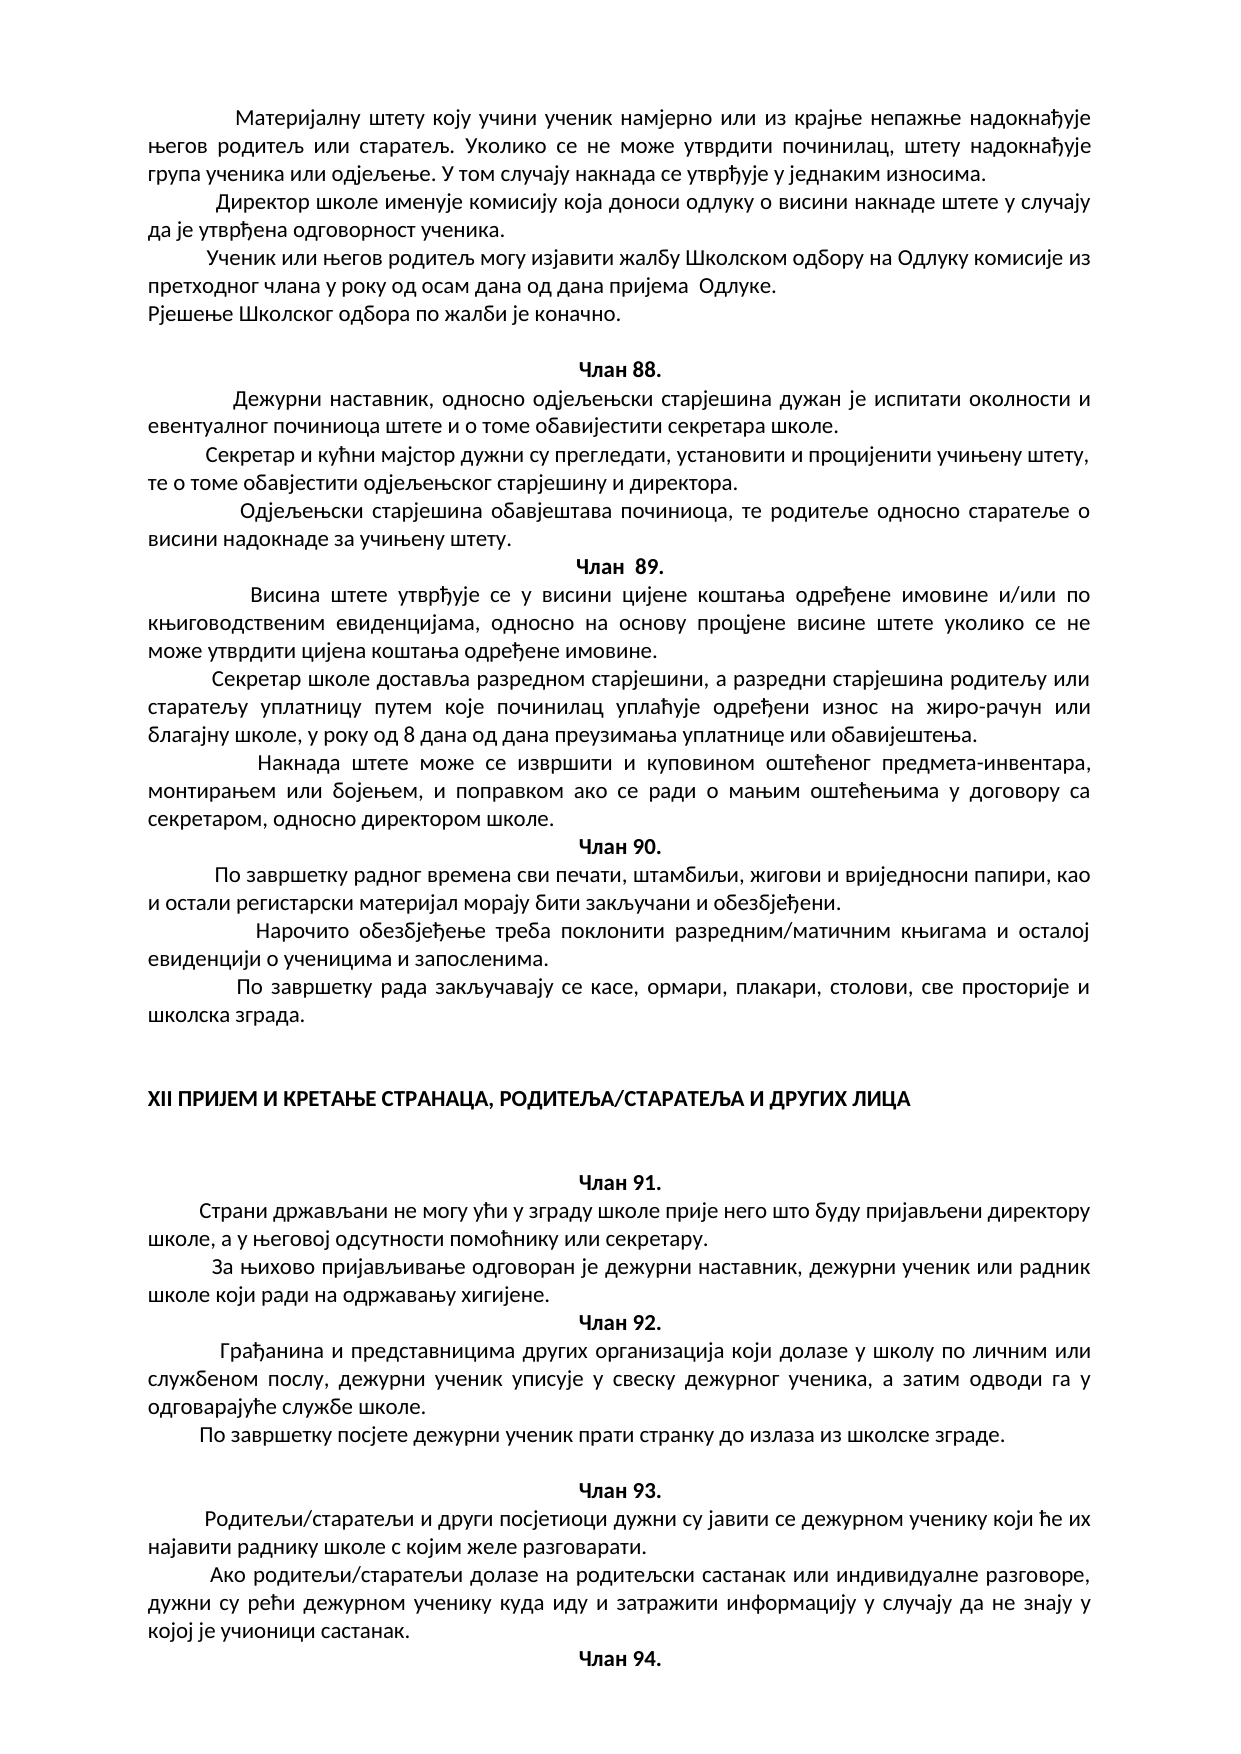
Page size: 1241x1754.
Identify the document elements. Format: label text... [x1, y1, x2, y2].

text Члан 94. [148, 1644, 1093, 1673]
text По завршетку посјете дежурни ученик прати странку до излаза из школске зграде. [148, 1420, 1093, 1448]
text Нарочито обезбјеђење треба поклонити разредним/матичним књигама и осталој евиденцији о ученицима и запосленима. [148, 916, 1093, 972]
text Страни држављани не могу ући у зграду школе прије него што буду пријављени директору школе, а у његовој одсутности помоћнику или секретару. [148, 1196, 1093, 1252]
text Ако родитељи/старатељи долазе на родитељски састанак или индивидуалне разговоре, дужни су рећи дежурном ученику куда иду и затражити информацију у случају да не знају у којој је учионици састанак. [148, 1561, 1093, 1644]
text Секретар и кућни мајстор дужни су прегледати, установити и процијенити учињену штету, те о томе обавјестити одјељењског старјешину и директора. [148, 440, 1093, 496]
text Члан 92. [148, 1308, 1093, 1336]
text Члан 90. [148, 832, 1093, 860]
text По завршетку радног времена сви печати, штамбиљи, жигови и вриједносни папири, као и остали регистарски материјал морају бити закључани и обезбјеђени. [148, 860, 1093, 916]
text Родитељи/старатељи и други посјетиоци дужни су јавити се дежурном ученику који ће их најавити раднику школе с којим желе разговарати. [148, 1504, 1093, 1561]
text Грађанина и представницима других организација који долазе у школу по личним или службеном послу, дежурни ученик уписује у свеску дежурног ученика, а затим одводи га у одговарајуће службе школе. [148, 1336, 1093, 1420]
text Члан 89. [148, 552, 1093, 580]
text По завршетку рада закључавају се касе, ормари, плакари, столови, све просторије и школска зграда. [148, 972, 1093, 1028]
text Члан 88. [148, 356, 1093, 384]
text Накнада штете може се извршити и куповином оштећеног предмета-инвентара, монтирањем или бојењем, и поправком ако се ради о мањим оштећењима у договору са секретаром, односно директором школе. [148, 748, 1093, 832]
text За њихово пријављивање одговоран је дежурни наставник, дежурни ученик или радник школе који ради на одржавању хигијене. [148, 1252, 1093, 1308]
text Члан 91. [148, 1168, 1093, 1196]
text Висина штете утврђује се у висини цијене коштања одређене имовине и/или по књиговодственим евиденцијама, односно на основу процјене висине штете уколико се не може утврдити цијена коштања одређене имовине. [148, 580, 1093, 664]
text XII ПРИЈЕМ И КРЕТАЊЕ СТРАНАЦА, РОДИТЕЉА/СТАРАТЕЉА И ДРУГИХ ЛИЦА [148, 1084, 1093, 1112]
text Материјалну штету коју учини ученик намјерно или из крајње непажње надокнађује његов родитељ или старатељ. Уколико се не може утврдити починилац, штету надокнађује група ученика или одјељење. У том случају накнада се утврђује у једнаким износима. [148, 103, 1093, 187]
text Дежурни наставник, односно одјељењски старјешина дужан је испитати околности и евентуалног починиоца штете и о томе обавијестити секретара школе. [148, 384, 1093, 440]
text Члан 93. [148, 1476, 1093, 1504]
text Директор школе именује комисију која доноси одлуку о висини накнаде штете у случају да је утврђена одговорност ученика. [148, 187, 1093, 243]
text Рјешење Школског одбора по жалби је коначно. [148, 299, 1093, 328]
text Секретар школе доставља разредном старјешини, а разредни старјешина родитељу или старатељу уплатницу путем које починилац уплаћује одређени износ на жиро-рачун или благајну школе, у року од 8 дана од дана преузимања уплатнице или обавијештења. [148, 664, 1093, 748]
text Одјељењски старјешина обавјештава починиоца, те родитеље односно старатеље о висини надокнаде за учињену штету. [148, 496, 1093, 552]
text Ученик или његов родитељ могу изјавити жалбу Школском одбору на Одлуку комисије из претходног члана у року од осам дана од дана пријема Одлуке. [148, 243, 1093, 299]
